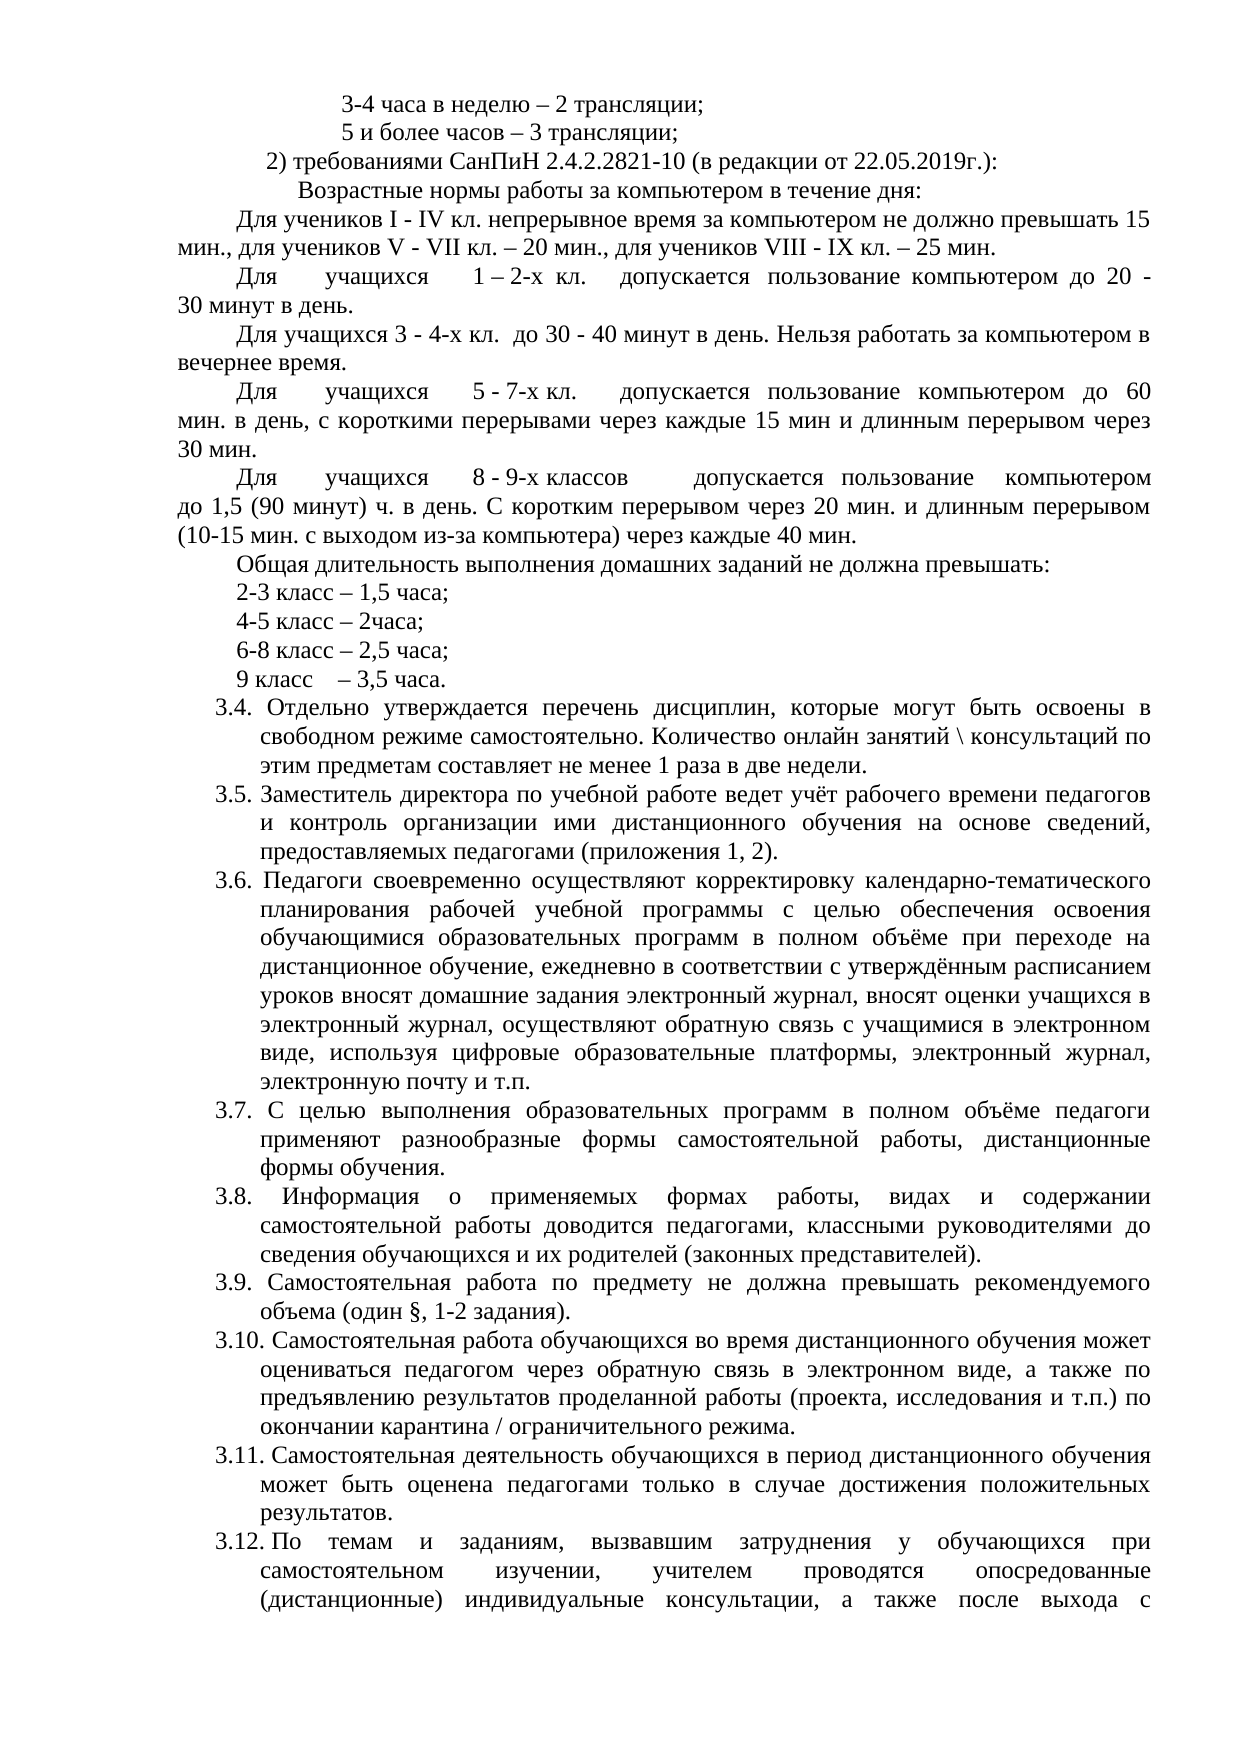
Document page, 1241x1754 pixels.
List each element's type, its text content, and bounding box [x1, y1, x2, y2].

list 3-4 часа в неделю – 2 трансляции; [297, 89, 1152, 117]
list 3.11. Самостоятельная деятельность обучающихся в период дистанционного обучения может быть оценена педагогами только в случае достижения положительных результатов. [215, 1440, 1152, 1526]
list 2) требованиями СанПиН 2.4.2.2821-10 (в редакции от 22.05.2019г.): [266, 146, 1152, 175]
list Для учащихся 1 – 2-х кл. допускается пользование компьютером до 20 - 30 минут в день. [177, 261, 1152, 319]
list 3.4. Отдельно утверждается перечень дисциплин, которые могут быть освоены в свободном режиме самостоятельно. Количество онлайн занятий \ консультаций по этим предметам составляет не менее 1 раза в две недели. [215, 692, 1152, 779]
list 9 класс – 3,5 часа. [177, 664, 1152, 692]
list Для учащихся 8 - 9-х классов допускается пользование компьютером до 1,5 (90 минут) ч. в день. С коротким перерывом через 20 мин. и длинным перерывом (10-15 мин. с выходом из-за компьютера) через каждые 40 мин. [177, 462, 1152, 549]
list 3.10. Самостоятельная работа обучающихся во время дистанционного обучения может оцениваться педагогом через обратную связь в электронном виде, а также по предъявлению результатов проделанной работы (проекта, исследования и т.п.) по окончании карантина / ограничительного режима. [215, 1325, 1152, 1440]
list 2-3 класс – 1,5 часа; [177, 577, 1152, 606]
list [215, 1526, 1152, 1612]
list Возрастные нормы работы за компьютером в течение дня: [297, 175, 1152, 204]
list 3.7. С целью выполнения образовательных программ в полном объёме педагоги применяют разнообразные формы самостоятельной работы, дистанционные формы обучения. [215, 1095, 1152, 1181]
list 3.6. Педагоги своевременно осуществляют корректировку календарно-тематического планирования рабочей учебной программы с целью обеспечения освоения обучающимися образовательных программ в полном объёме при переходе на дистанционное обучение, ежедневно в соответствии с утверждённым расписанием уроков вносят домашние задания электронный журнал, вносят оценки учащихся в электронный журнал, осуществляют обратную связь с учащимися в электронном виде, используя цифровые образовательные платформы, электронный журнал, электронную почту и т.п. [215, 865, 1152, 1095]
list 3.8. Информация о применяемых формах работы, видах и содержании самостоятельной работы доводится педагогами, классными руководителями до сведения обучающихся и их родителей (законных представителей). [215, 1181, 1152, 1267]
list 3.5. Заместитель директора по учебной работе ведет учёт рабочего времени педагогов и контроль организации ими дистанционного обучения на основе сведений, предоставляемых педагогами (приложения 1, 2). [215, 779, 1152, 865]
list Для учащихся 5 - 7-х кл. допускается пользование компьютером до 60 мин. в день, с короткими перерывами через каждые 15 мин и длинным перерывом через 30 мин. [177, 376, 1152, 462]
list 5 и более часов – 3 трансляции; [297, 117, 1152, 146]
list 4-5 класс – 2часа; [177, 606, 1152, 635]
list Общая длительность выполнения домашних заданий не должна превышать: [177, 549, 1152, 577]
list 3.9. Самостоятельная работа по предмету не должна превышать рекомендуемого объема (один §, 1-2 задания). [215, 1267, 1152, 1325]
list 6-8 класс – 2,5 часа; [177, 635, 1152, 664]
list Для учеников I - IV кл. непрерывное время за компьютером не должно превышать 15 мин., для учеников V - VII кл. – 20 мин., для учеников VIII - IX кл. – 25 мин. [177, 204, 1152, 261]
list Для учащихся 3 - 4-х кл. до 30 - 40 минут в день. Нельзя работать за компьютером в вечернее время. [177, 319, 1152, 376]
